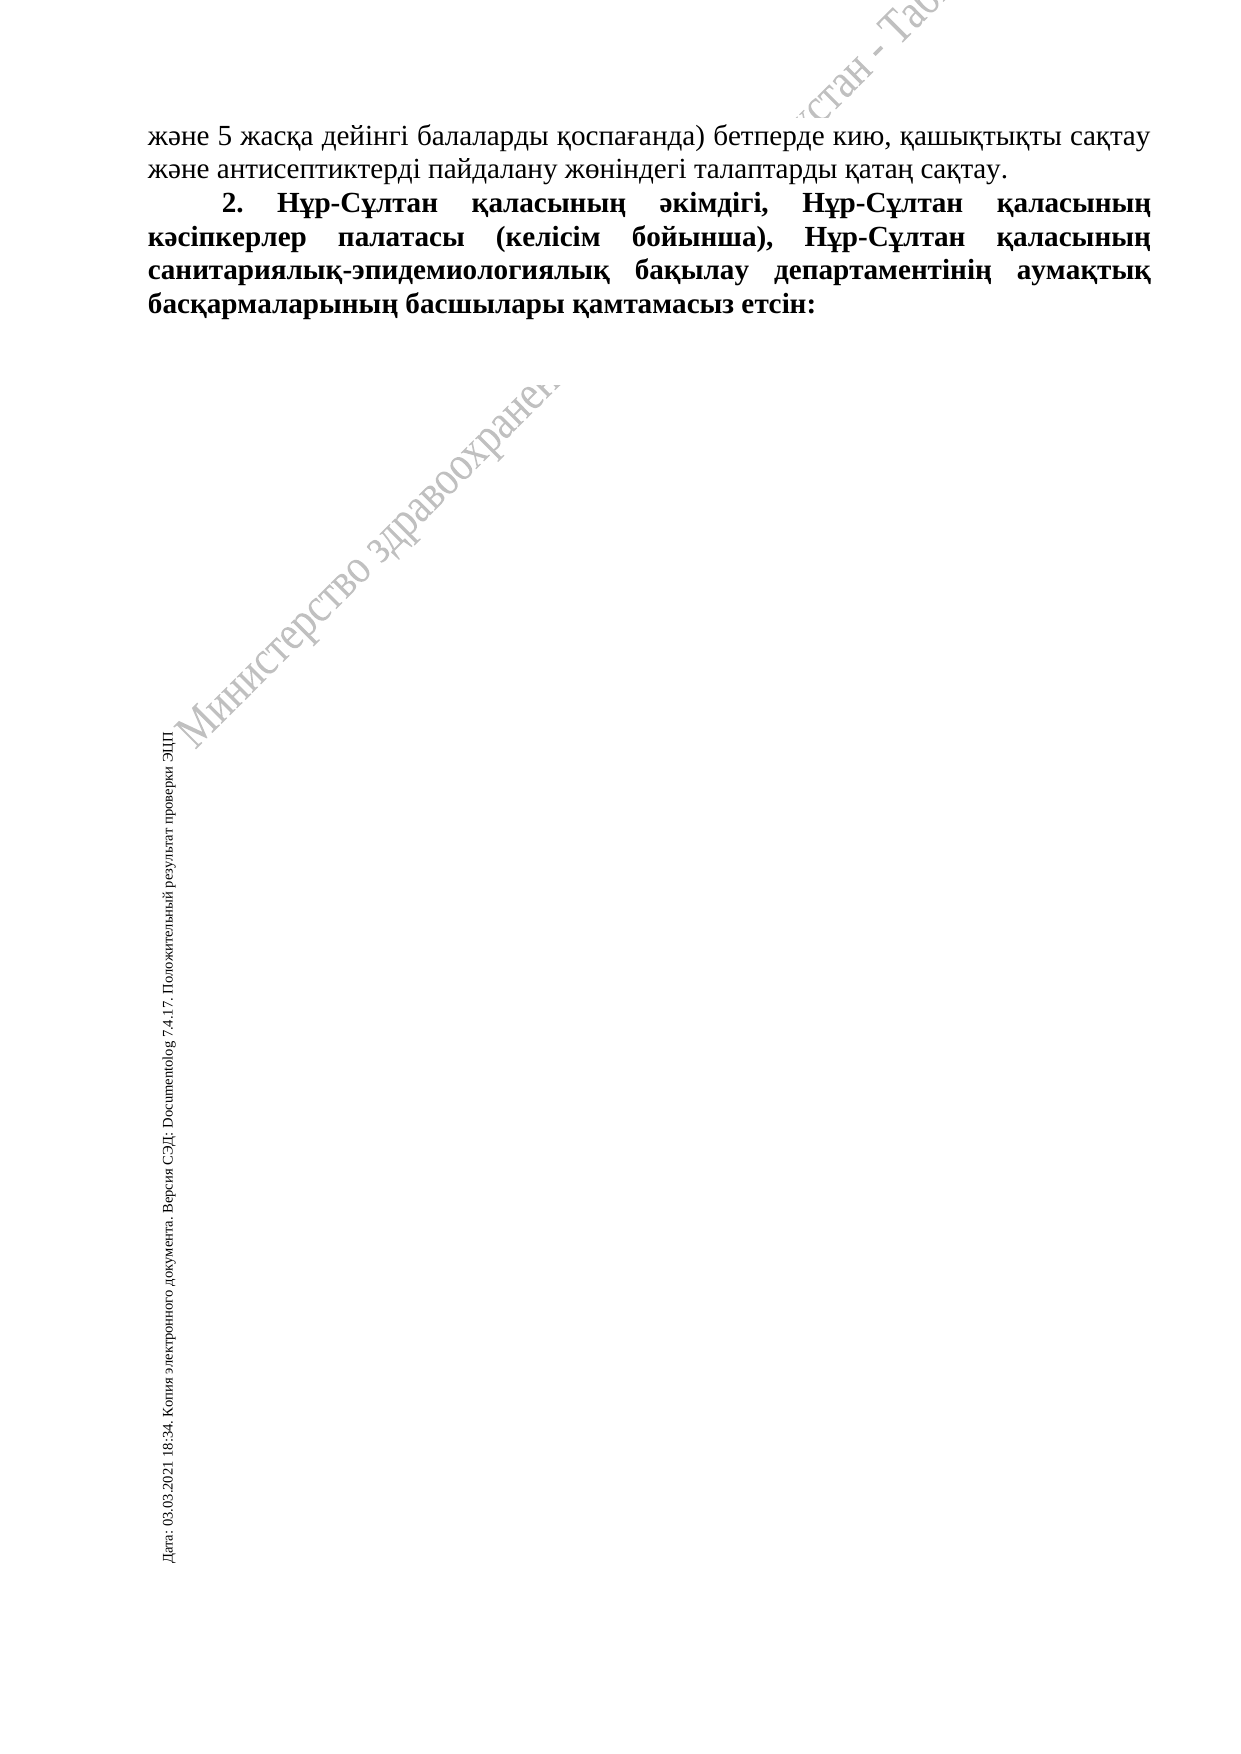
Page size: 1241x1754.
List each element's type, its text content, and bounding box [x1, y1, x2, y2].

text 1.4. қоғамдық орындарға, оның ішінде қалалық қоғамдық көліктерге, қызметіне рұқсат етілген объектілерге барған кезде, сондай-ақ қоғамдық орындарда ашық ауада болған кезде (ашық ауада спортпен шұғылдану кезінде және 5 жасқа дейінгі балаларды қоспағанда) бетперде кию, қашықтықты сақтау және антисептиктерді пайдалану жөніндегі талаптарды қатаң сақтау. [148, 118, 1152, 185]
text 2. Нұр-Сұлтан қаласының әкімдігі, Нұр-Сұлтан қаласының кәсіпкерлер палатасы (келісім бойынша), Нұр-Сұлтан қаласының санитариялық-эпидемиологиялық бақылау департаментінің аумақтық басқармаларының басшылары қамтамасыз етсін: [148, 185, 1152, 384]
